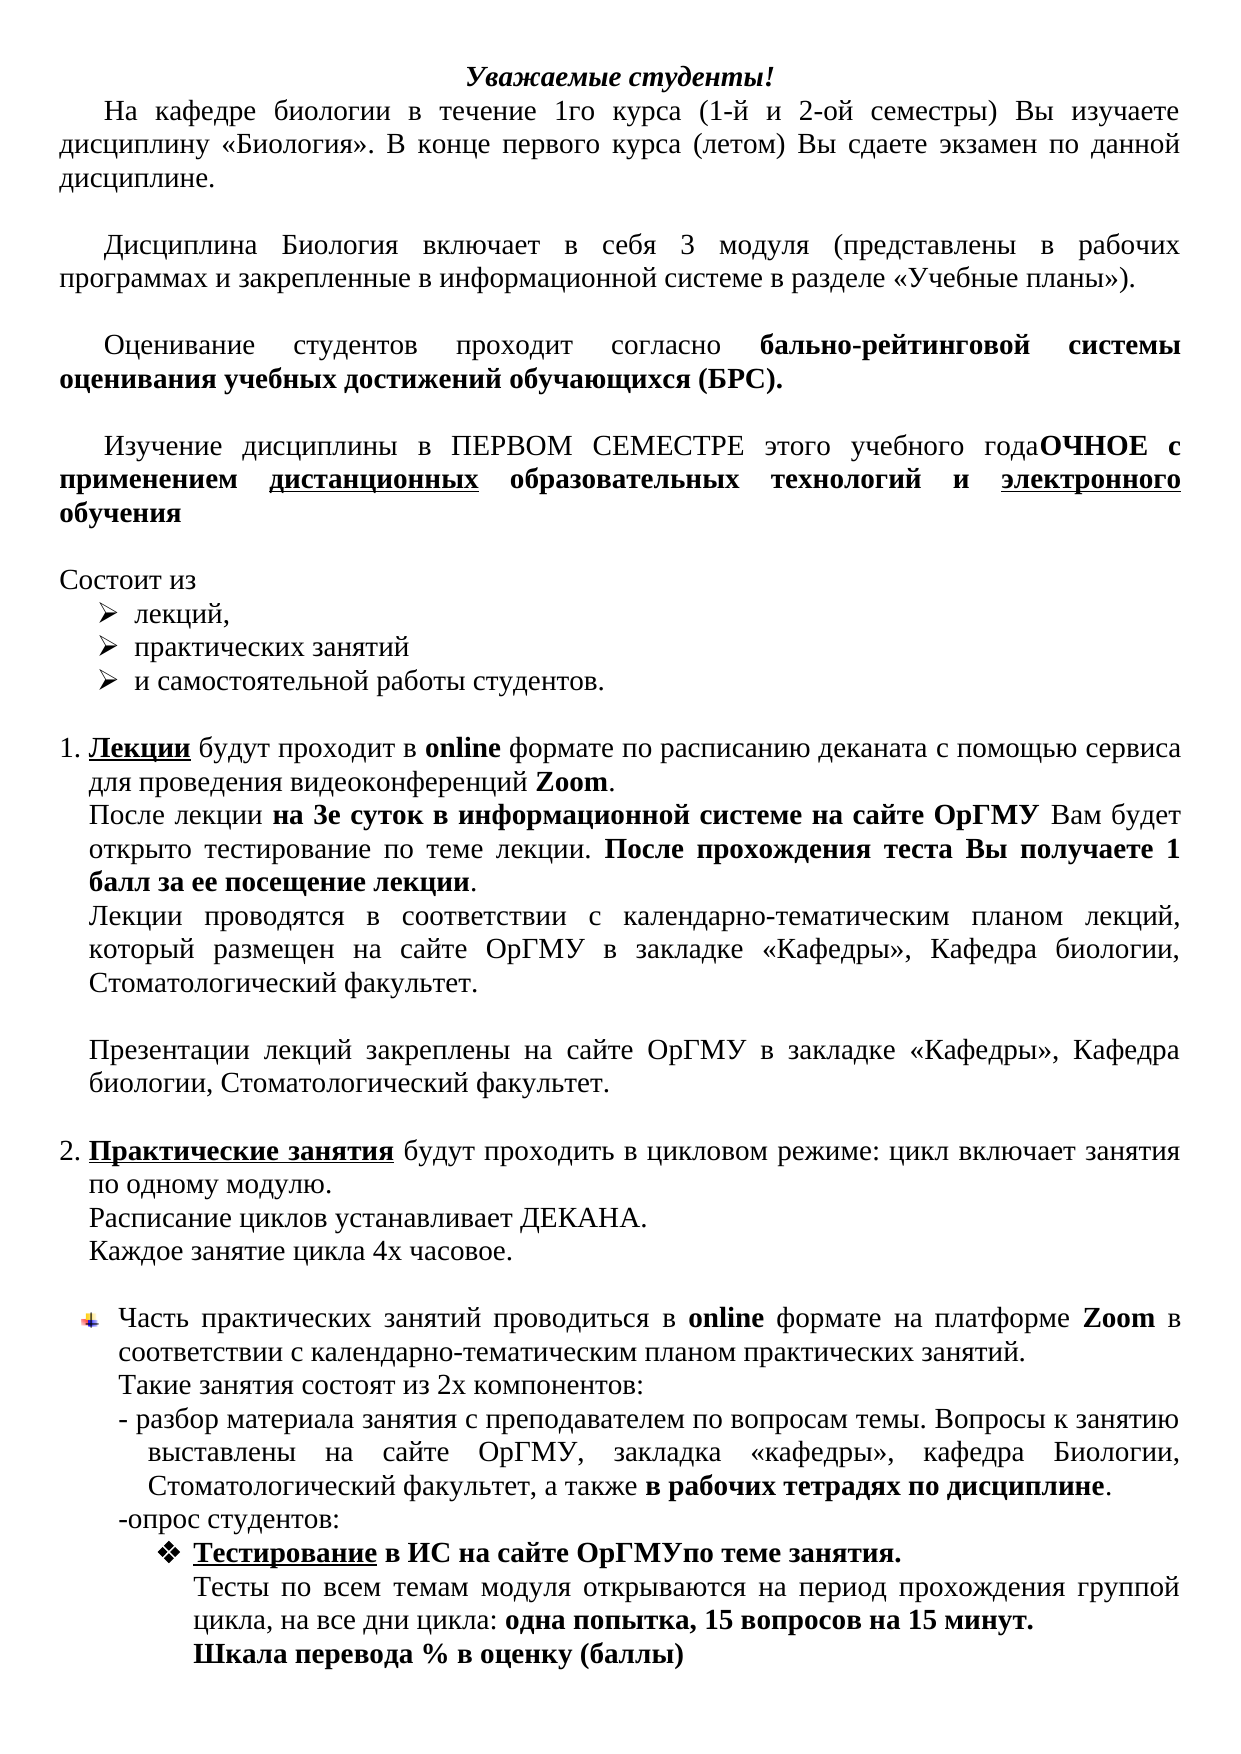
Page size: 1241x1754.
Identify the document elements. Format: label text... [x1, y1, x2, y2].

text На кафедре биологии в течение 1го курса (1-й и 2-ой семестры) Вы изучаете дисциплину «Биология». В конце первого курса (летом) Вы сдаете экзамен по данной дисциплине. [59, 93, 1181, 193]
text Оценивание студентов проходит согласно бально-рейтинговой системы оценивания учебных достижений обучающихся (БРС). [59, 327, 1181, 394]
picture [81, 1311, 99, 1328]
text Уважаемые студенты! [59, 59, 1181, 93]
text Дисциплина Биология включает в себя 3 модуля (представлены в рабочих программах и закрепленные в информационной системе в разделе «Учебные планы»). [59, 227, 1181, 294]
list Презентации лекций закреплены на сайте ОрГМУ в закладке «Кафедры», Кафедра биологии, Стоматологический факультет. [89, 1032, 1181, 1099]
list Часть практических занятий проводиться в online формате на платформе Zoom в соответствии с календарно-тематическим планом практических занятий. [81, 1300, 1181, 1367]
list Тестирование в ИС на сайте ОрГМУпо теме занятия. [156, 1535, 1181, 1569]
list Такие занятия состоят из 2х компонентов: [118, 1367, 1181, 1401]
list и самостоятельной работы студентов. [97, 663, 1181, 697]
text Состоит из [59, 562, 1181, 596]
list -опрос студентов: [118, 1502, 1181, 1535]
list После лекции на 3е суток в информационной системе на сайте ОрГМУ Вам будет открыто тестирование по теме лекции. После прохождения теста Вы получаете 1 балл за ее посещение лекции. [89, 797, 1181, 898]
list Шкала перевода % в оценку (баллы) [193, 1636, 1181, 1669]
list практических занятий [97, 629, 1181, 663]
list Лекции проводятся в соответствии с календарно-тематическим планом лекций, который размещен на сайте ОрГМУ в закладке «Кафедры», Кафедра биологии, Стоматологический факультет. [89, 898, 1181, 998]
text Изучение дисциплины в ПЕРВОМ СЕМЕСТРЕ этого учебного годаОЧНОЕ с применением дистанционных образовательных технологий и электронного обучения [59, 428, 1181, 529]
list Практические занятия будут проходить в цикловом режиме: цикл включает занятия по одному модулю. [59, 1133, 1181, 1200]
list Тесты по всем темам модуля открываются на период прохождения группой цикла, на все дни цикла: одна попытка, 15 вопросов на 15 минут. [193, 1569, 1181, 1636]
list - разбор материала занятия с преподавателем по вопросам темы. Вопросы к занятию выставлены на сайте ОрГМУ, закладка «кафедры», кафедра Биологии, Стоматологический факультет, а также в рабочих тетрадях по дисциплине. [118, 1401, 1181, 1502]
list лекций, [97, 596, 1181, 629]
list Лекции будут проходит в online формате по расписанию деканата c помощью сервиса для проведения видеоконференций Zoom. [59, 730, 1181, 797]
list Расписание циклов устанавливает ДЕКАНА. [88, 1200, 1181, 1233]
list Каждое занятие цикла 4х часовое. [88, 1233, 1181, 1267]
